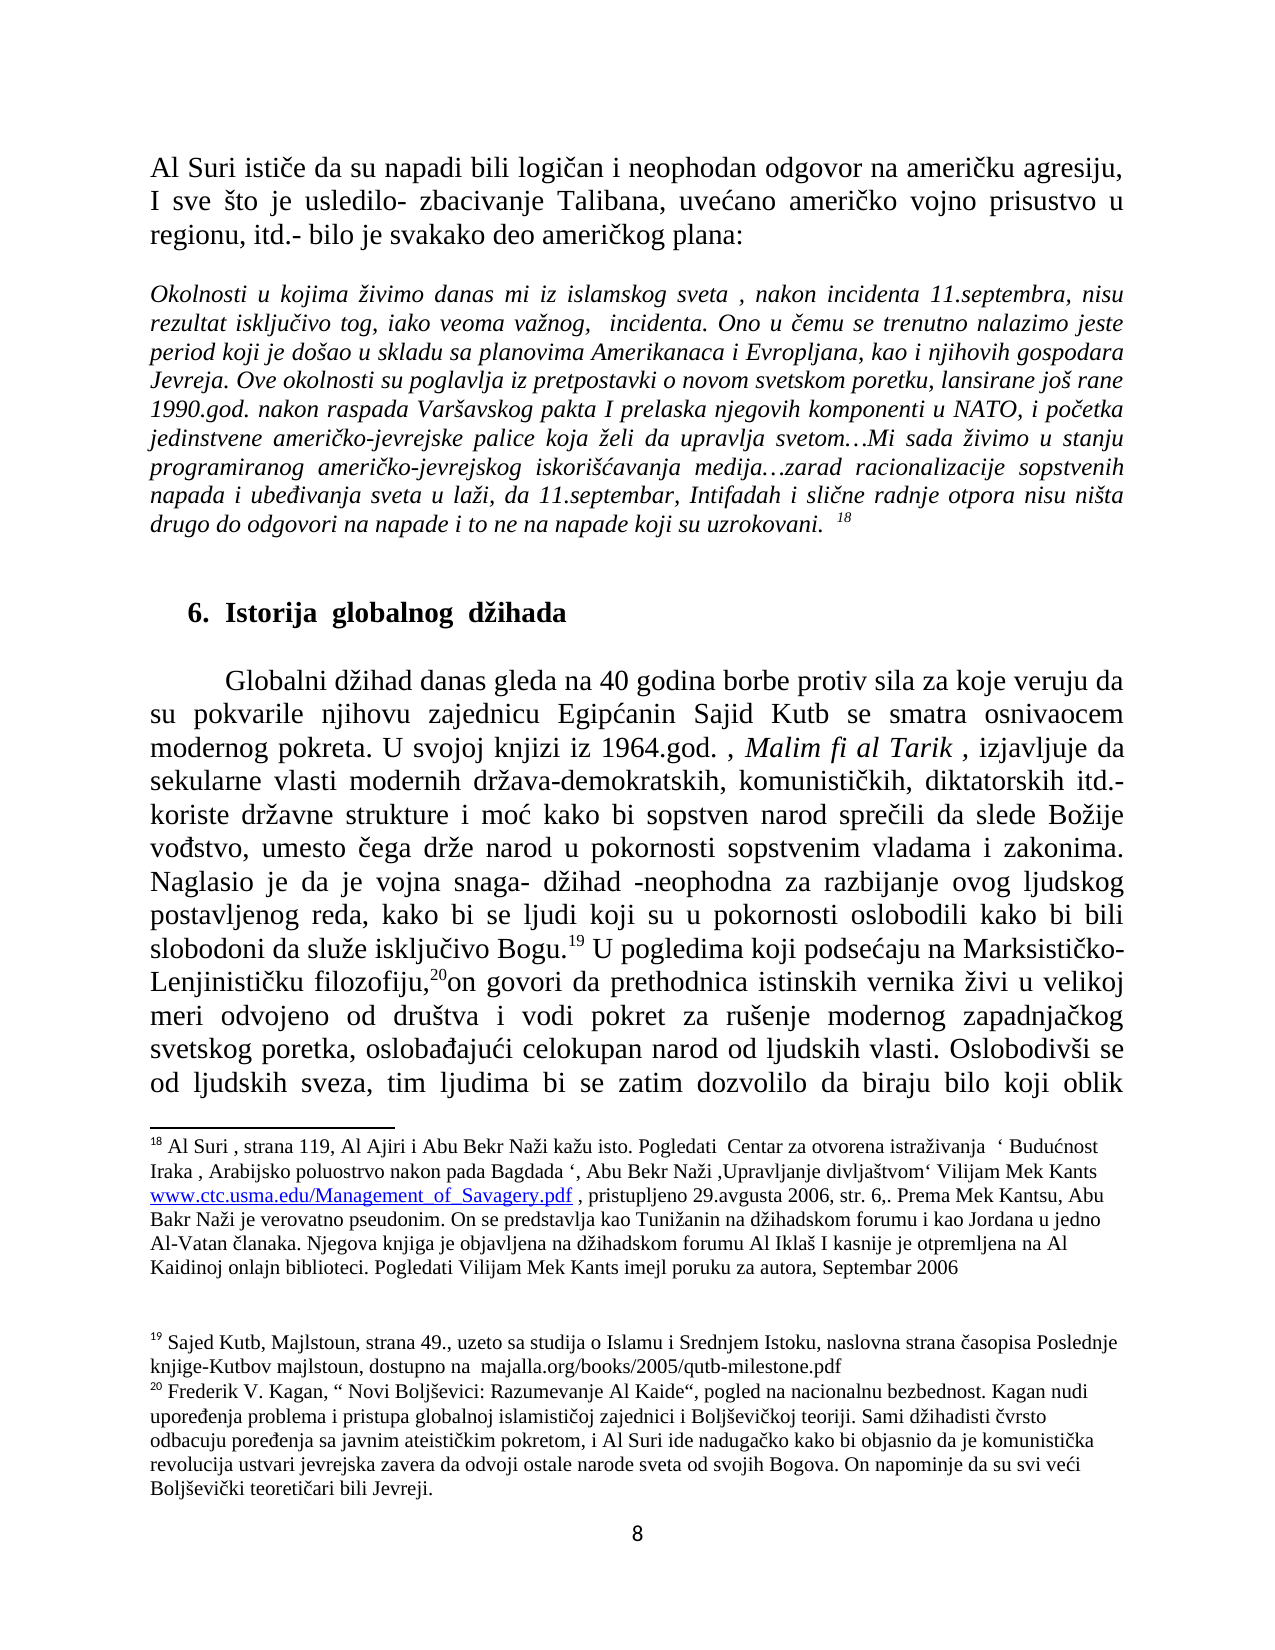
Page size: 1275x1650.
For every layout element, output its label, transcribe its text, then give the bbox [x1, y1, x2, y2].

text Okolnosti u kojima živimo danas mi iz islamskog sveta , nakon incidenta 11.septembra, nisu rezultat isključivo tog, iako veoma važnog, incidenta. Ono u čemu se trenutno nalazimo jeste period koji je došao u skladu sa planovima Amerikanaca i Evropljana, kao i njihovih gospodara Jevreja. Ove okolnosti su poglavlja iz pretpostavki o novom svetskom poretku, lansirane još rane 1990.god. nakon raspada Varšavskog pakta I prelaska njegovih komponenti u NATO, i početka jedinstvene američko-jevrejske palice koja želi da upravlja svetom…Mi sada živimo u stanju programiranog američko-jevrejskog iskorišćavanja medija…zarad racionalizacije sopstvenih napada i ubeđivanja sveta u laži, da 11.septembar, Intifadah i slične radnje otpora nisu ništa drugo do odgovori na napade i to ne na napade koji su uzrokovani. [150, 279, 1125, 538]
text Al Suri ističe da su napadi bili logičan i neophodan odgovor na američku agresiju, I sve što je usledilo- zbacivanje Talibana, uvećano američko vojno prisustvo u regionu, itd.- bilo je svakako deo američkog plana: [150, 150, 1125, 251]
text Globalni džihad danas gleda na 40 godina borbe protiv sila za koje veruju da su pokvarile njihovu zajednicu Egipćanin Sajid Kutb se smatra osnivaocem modernog pokreta. U svojoj knjizi iz 1964.god. , Malim fi al Tarik , izjavljuje da sekularne vlasti modernih država-demokratskih, komunističkih, diktatorskih itd.-koriste državne strukture i moć kako bi sopstven narod sprečili da slede Božije vođstvo, umesto čega drže narod u pokornosti sopstvenim vladama i zakonima. Naglasio je da je vojna snaga- džihad -neophodna za razbijanje ovog ljudskog postavljenog reda, kako bi se ljudi koji su u pokornosti oslobodili kako bi bili slobodoni da služe isključivo Bogu. U pogledima koji podsećaju na Marksističko-Lenjinističku filozofiju,on govori da prethodnica istinskih vernika živi u velikoj meri odvojeno od društva i vodi pokret za rušenje modernog zapadnjačkog svetskog poretka, oslobađajući celokupan narod od ljudskih vlasti. Oslobodivši se od ljudskih sveza, tim ljudima bi se zatim dozvolilo da biraju bilo koji oblik vladavine koja bi isključivo pratila Božije zakone. Smatrajući ga za pretnju po režim egipatskog predsednika Gamala Abdela Nasera, Kutb je uhapšen i ubijen 1966. godine. Nakon njegove smrti, proglašen je za mučenika i slavljen je od strane grupe vernika i njegova filozofija je dobila uporište. Kroz 1970. i 1980. godinu mnogobrojni muslimanski radikalni pokreti stvorili su se kako bi podstakli zbacivanje lokalnih vlada, ali je svaki ugušen od strane državnog bezbednosnog aparata.Do kraja sredine osamdesetih godina,filozofska škola globalnog džihada razvila je filozofiju kojom govore kako su džihadistički pokreti omanuli u muslimanskim zemljama zbog korumpiranih vlada potkupljenih od strane imperialističkog Zapada. Jedan od uticaja na ovu školu bila je isterivanje Sovjeta iz Afganistana koje je nastalo ubrzo nakon raspada Sovjetskog saveza. Haos i kasnije talibansko zauzimanje Afganistana dalo je pokretu globalnog džihada njihov prvi model Islamske države, kao i adekvatno okruženje za razvoj sopstvene filozofije i obuku vojnih kadrova. [150, 663, 1125, 1099]
list Istorija globalnog džihada [187, 596, 1125, 629]
